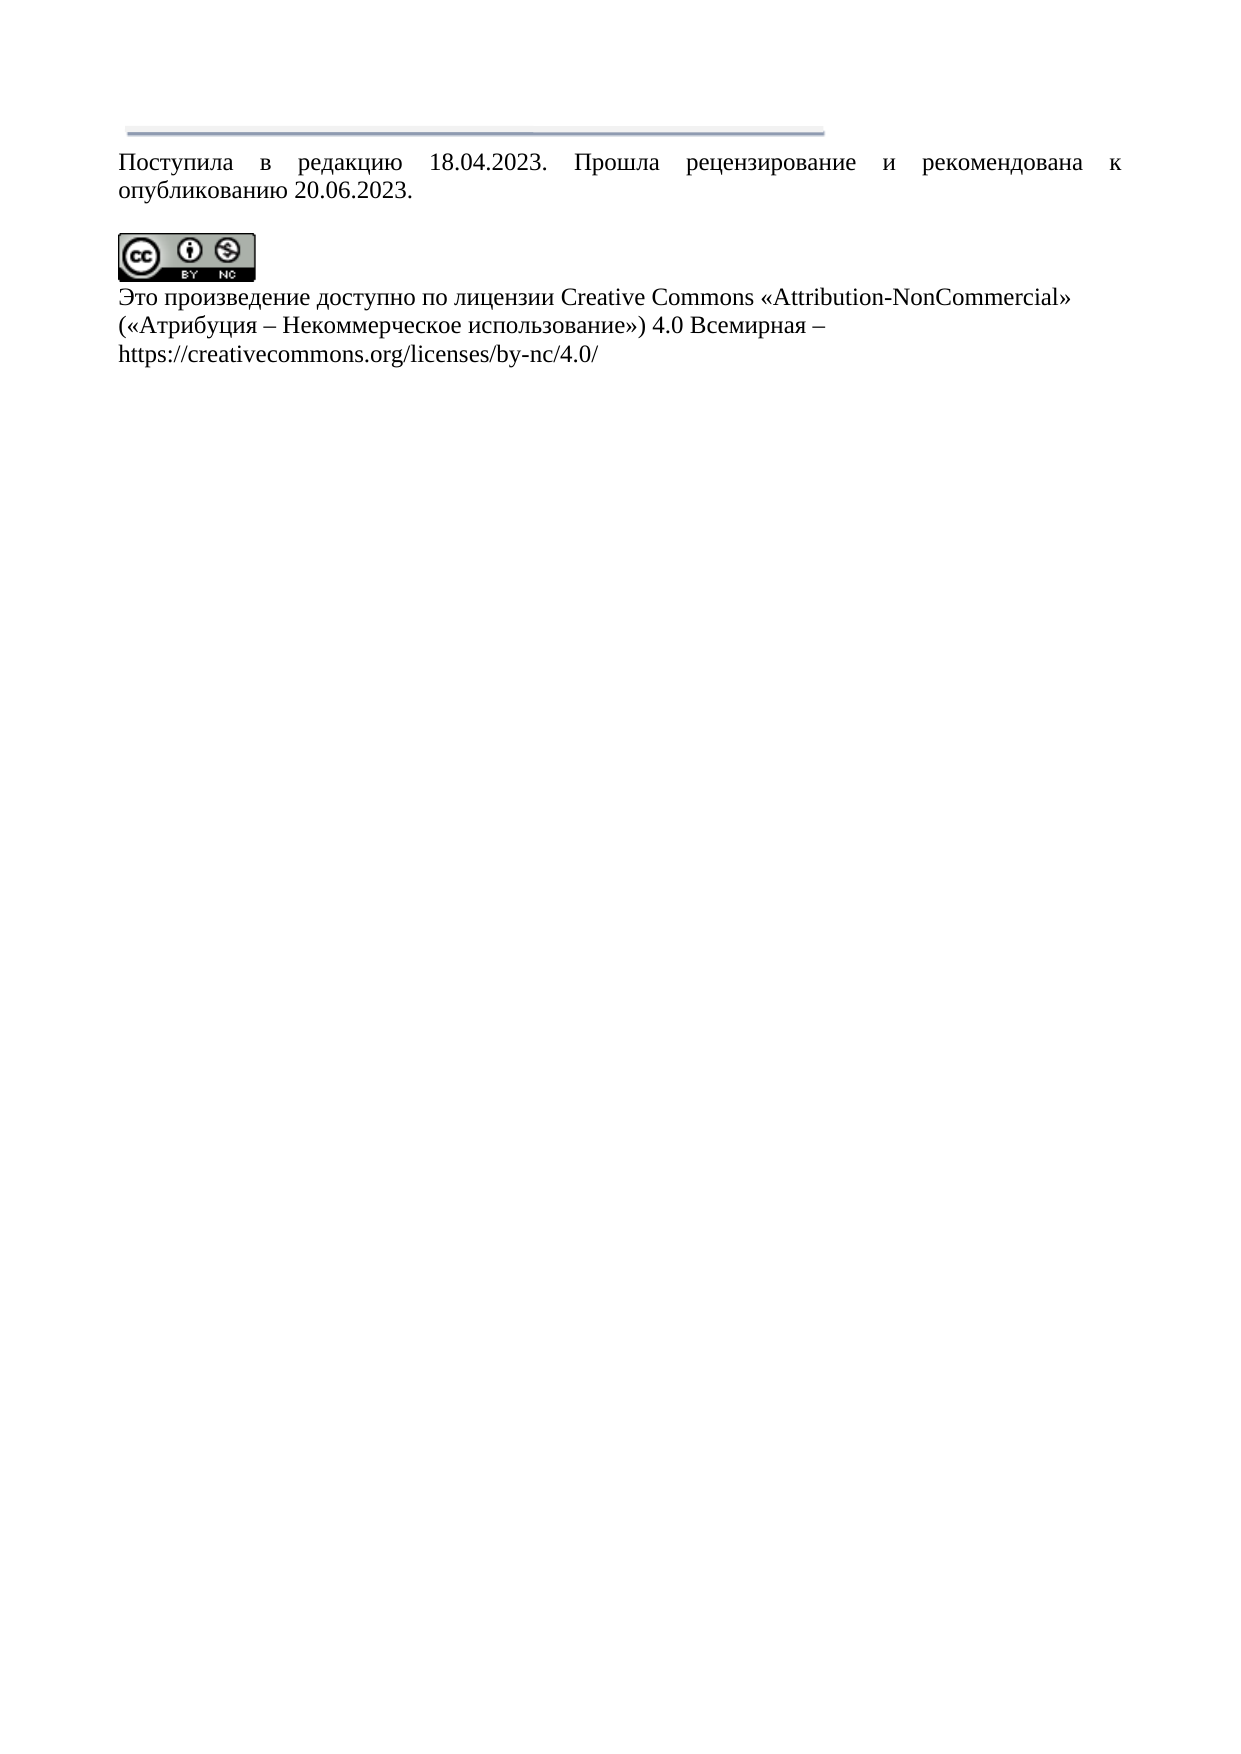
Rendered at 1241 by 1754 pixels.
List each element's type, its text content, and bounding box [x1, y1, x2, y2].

picture [118, 233, 256, 282]
text Это произведение доступно по лицензии Creative Commons «Attribution-NonCommercial» («Атрибуция – Некоммерческое использование») 4.0 Всемирная – https://creativecommons.org/licenses/by-nc/4.0/ [118, 282, 1122, 368]
text Поступила в редакцию 18.04.2023. Прошла рецензирование и рекомендована к опубликованию 20.06.2023. [118, 147, 1122, 204]
